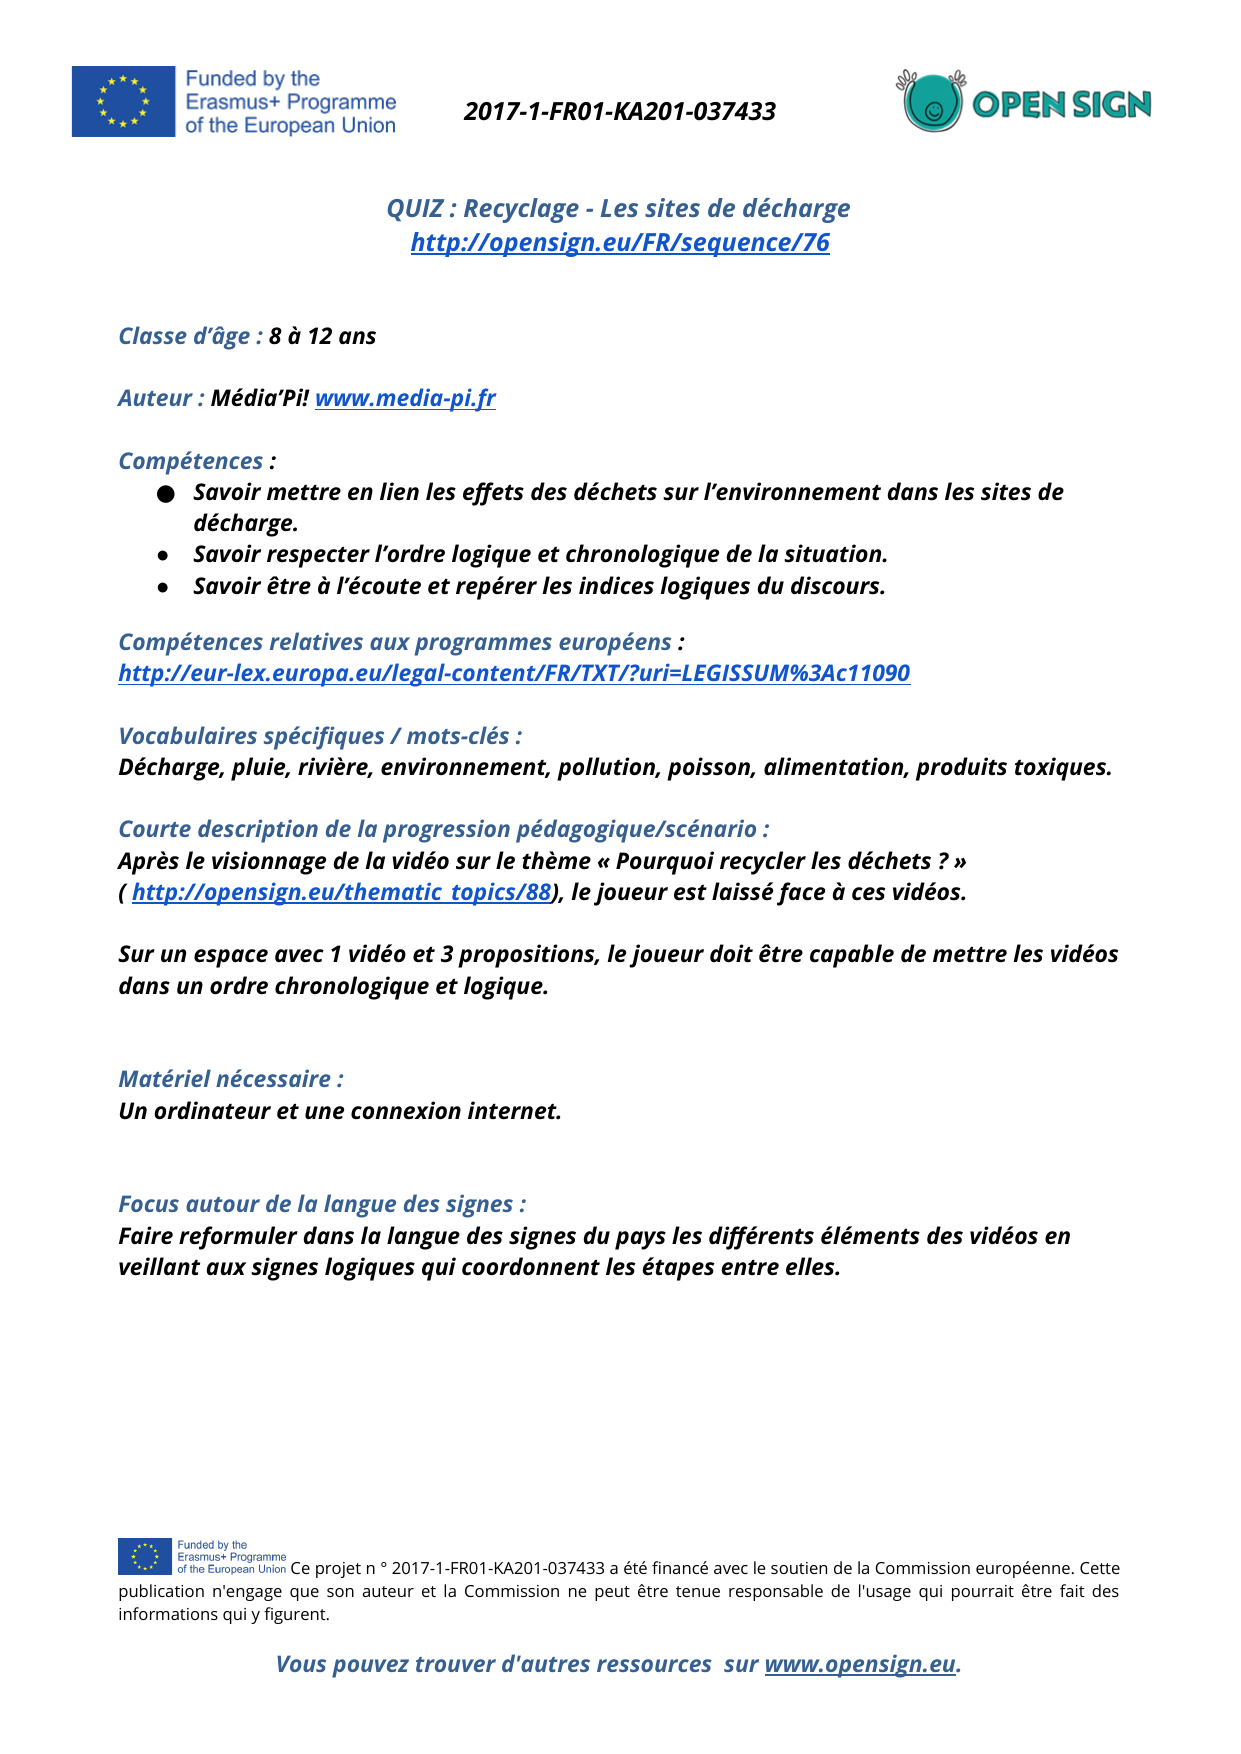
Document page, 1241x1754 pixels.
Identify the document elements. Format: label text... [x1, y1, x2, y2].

picture [71, 66, 396, 137]
text http://opensign.eu/FR/sequence/76 [118, 225, 1122, 259]
list Savoir mettre en lien les effets des déchets sur l’environnement dans les sites de décharge. [156, 476, 1122, 538]
picture [118, 1538, 286, 1575]
text Sur un espace avec 1 vidéo et 3 propositions, le joueur doit être capable de mettre les vidéos dans un ordre chronologique et logique. [118, 938, 1122, 1001]
text ( http://opensign.eu/thematic_topics/88), le joueur est laissé face à ces vidéos. [118, 876, 1122, 907]
text Un ordinateur et une connexion internet. [118, 1094, 1122, 1126]
text Compétences : [118, 444, 1122, 476]
text Compétences relatives aux programmes européens : [118, 626, 1122, 657]
text QUIZ : Recyclage - Les sites de décharge [118, 191, 1122, 225]
text Faire reformuler dans la langue des signes du pays les différents éléments des vidéos en [118, 1219, 1122, 1251]
text http://eur-lex.europa.eu/legal-content/FR/TXT/?uri=LEGISSUM%3Ac11090 [118, 657, 1122, 688]
text Classe d’âge : 8 à 12 ans [118, 319, 1122, 351]
text Focus autour de la langue des signes : [118, 1188, 1122, 1219]
text veillant aux signes logiques qui coordonnent les étapes entre elles. [118, 1251, 1122, 1282]
picture [882, 59, 1180, 147]
text Auteur : Média’Pi! www.media-pi.fr [118, 382, 1122, 413]
text Vocabulaires spécifiques / mots-clés : [118, 719, 1122, 751]
text Matériel nécessaire : [118, 1063, 1122, 1094]
text Courte description de la progression pédagogique/scénario : [118, 813, 1122, 844]
text Décharge, pluie, rivière, environnement, pollution, poisson, alimentation, produits toxiques. [118, 751, 1122, 782]
text Après le visionnage de la vidéo sur le thème « Pourquoi recycler les déchets ? » [118, 844, 1122, 876]
list Savoir être à l’écoute et repérer les indices logiques du discours. [156, 569, 1122, 601]
list Savoir respecter l’ordre logique et chronologique de la situation. [156, 538, 1122, 569]
